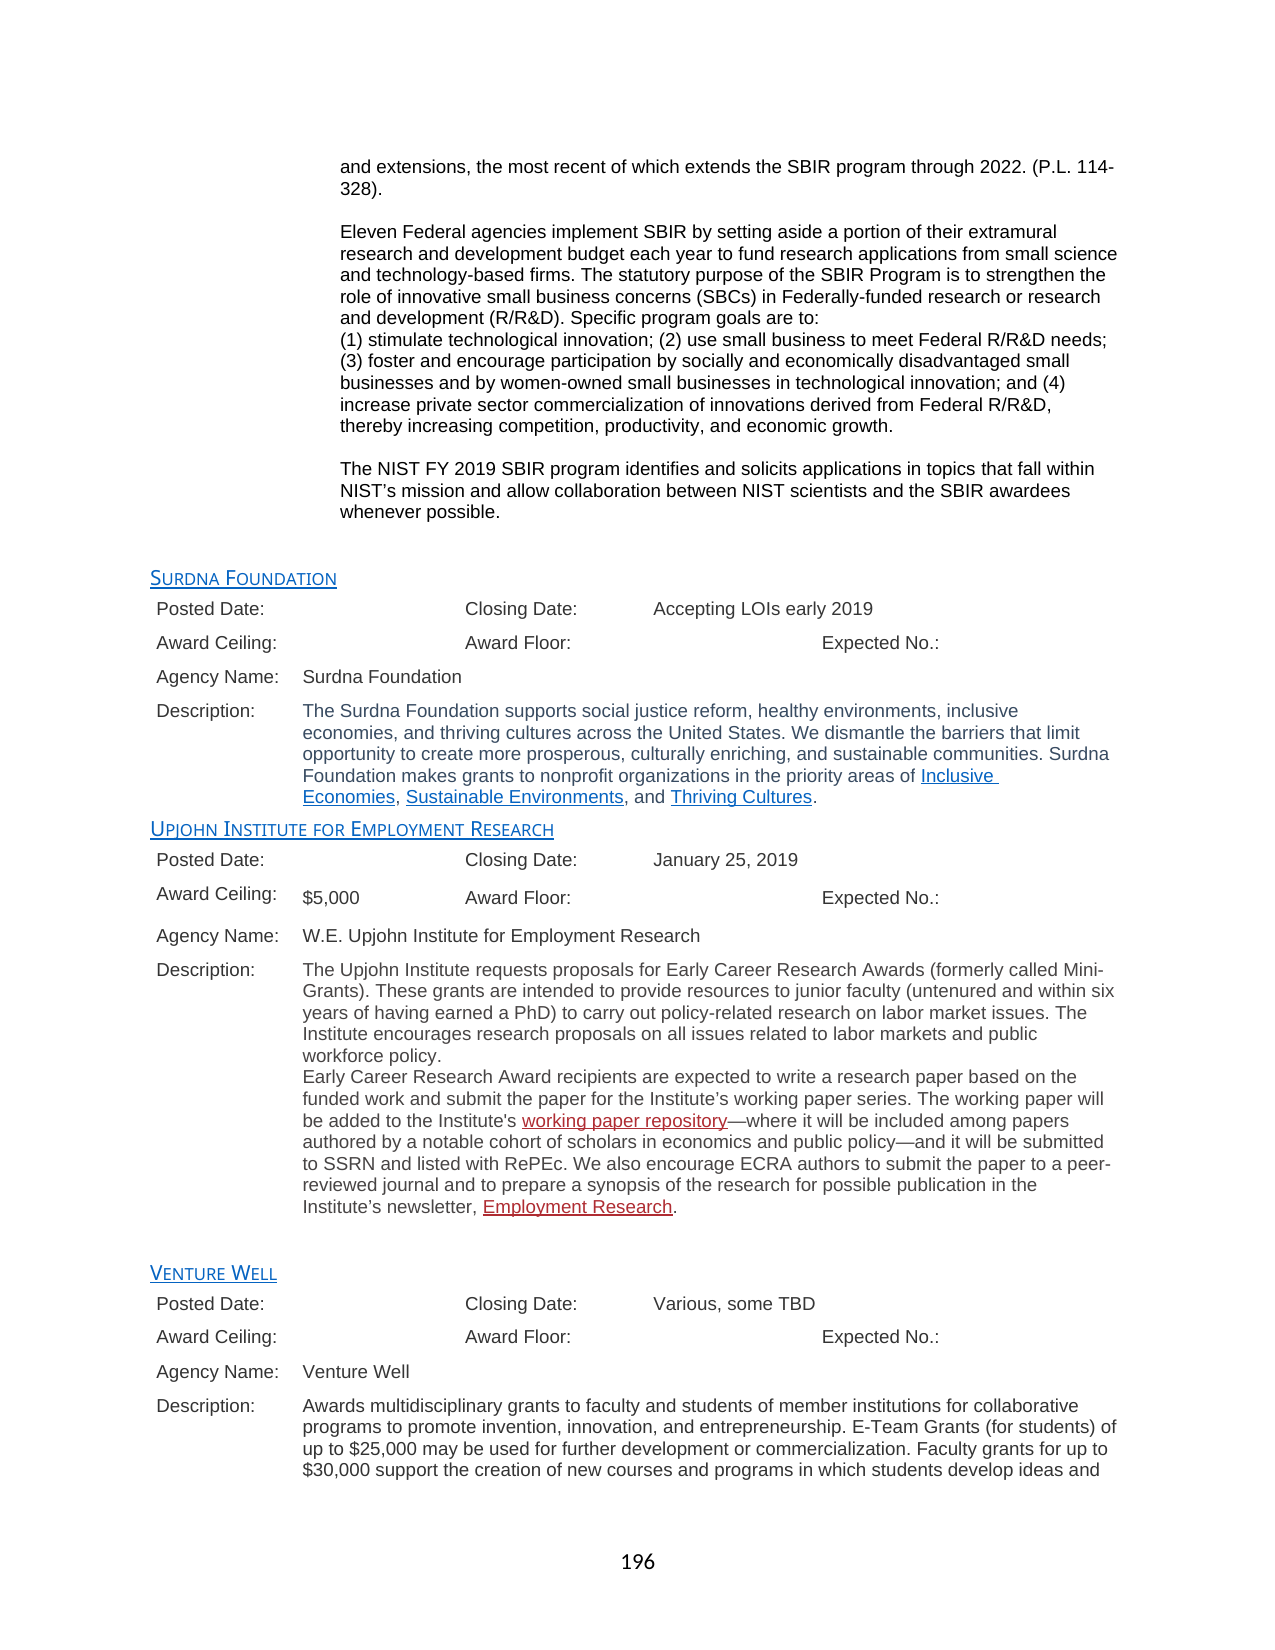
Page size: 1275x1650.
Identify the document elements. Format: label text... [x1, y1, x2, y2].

subtitle Upjohn Institute for Employment Research [150, 814, 1125, 842]
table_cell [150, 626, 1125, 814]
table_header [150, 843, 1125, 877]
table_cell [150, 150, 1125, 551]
subtitle Surdna Foundation [150, 563, 1125, 592]
subtitle Venture Well [150, 1258, 1125, 1286]
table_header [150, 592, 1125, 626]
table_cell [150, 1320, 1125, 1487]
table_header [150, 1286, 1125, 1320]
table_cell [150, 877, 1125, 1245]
